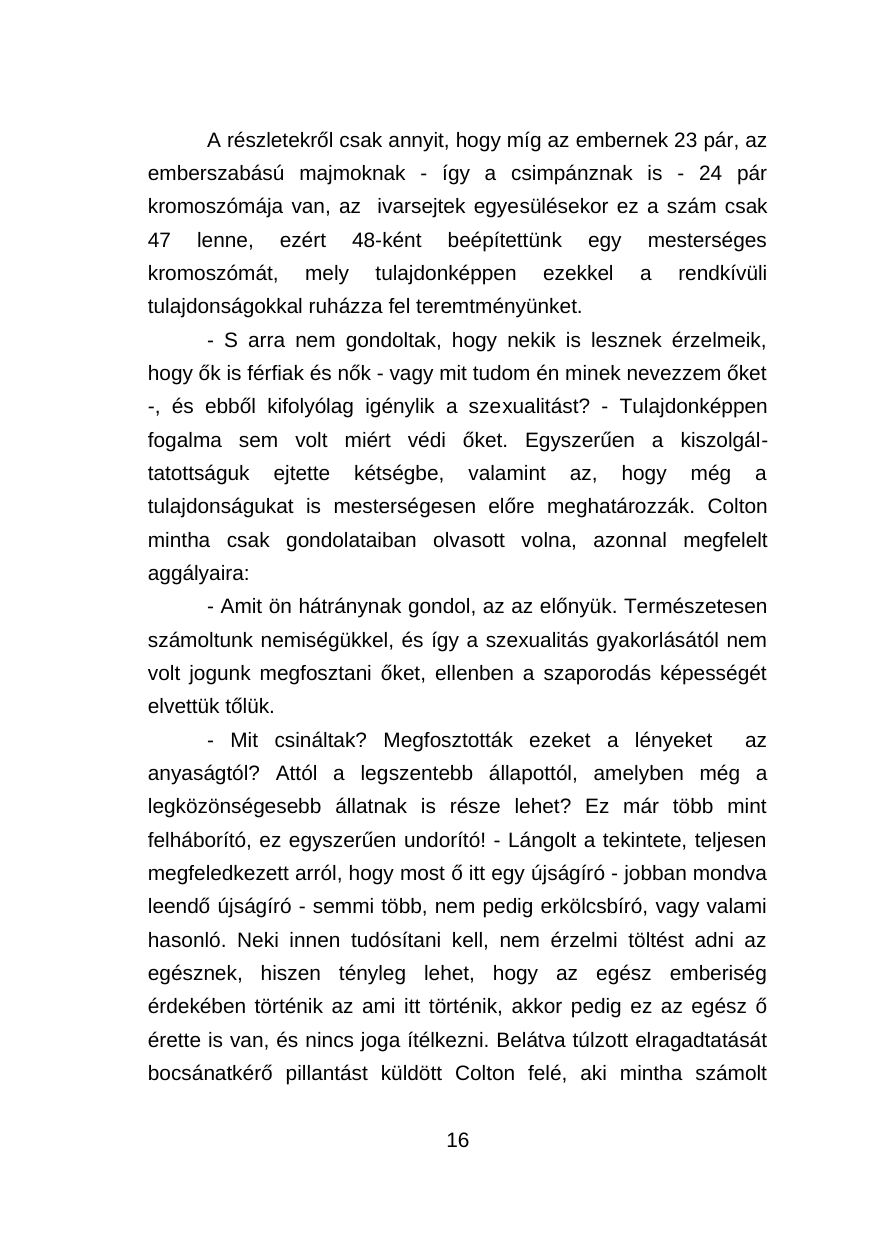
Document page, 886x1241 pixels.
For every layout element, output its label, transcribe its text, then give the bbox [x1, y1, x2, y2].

text - S arra nem gondoltak, hogy nekik is lesznek érzelmeik, hogy ők is férfiak és nők - vagy mit tudom én minek nevezzem őket -, és ebből kifolyólag igénylik a szexualitást? - Tulajdonképpen fogalma sem volt miért védi őket. Egyszerűen a kiszolgáltatottságuk ejtette kétségbe, valamint az, hogy még a tulajdonságukat is mesterségesen előre meghatározzák. Colton mintha csak gondolataiban olvasott volna, azonnal megfelelt aggályaira: [148, 318, 768, 585]
text - Amit ön hátránynak gondol, az az előnyük. Természetesen számoltunk nemiségükkel, és így a szexualitás gyakorlásától nem volt jogunk megfosztani őket, ellenben a szaporodás képességét elvettük tőlük. [148, 585, 768, 718]
text A részletekről csak annyit, hogy míg az embernek 23 pár, az emberszabású majmoknak - így a csimpánznak is - 24 pár kromoszómája van, az ivarsejtek egyesülésekor ez a szám csak 47 lenne, ezért 48-ként beépítettünk egy mesterséges kromoszómát, mely tulajdonképpen ezekkel a rendkívüli tulajdonságokkal ruházza fel teremtményünket. [148, 118, 768, 318]
